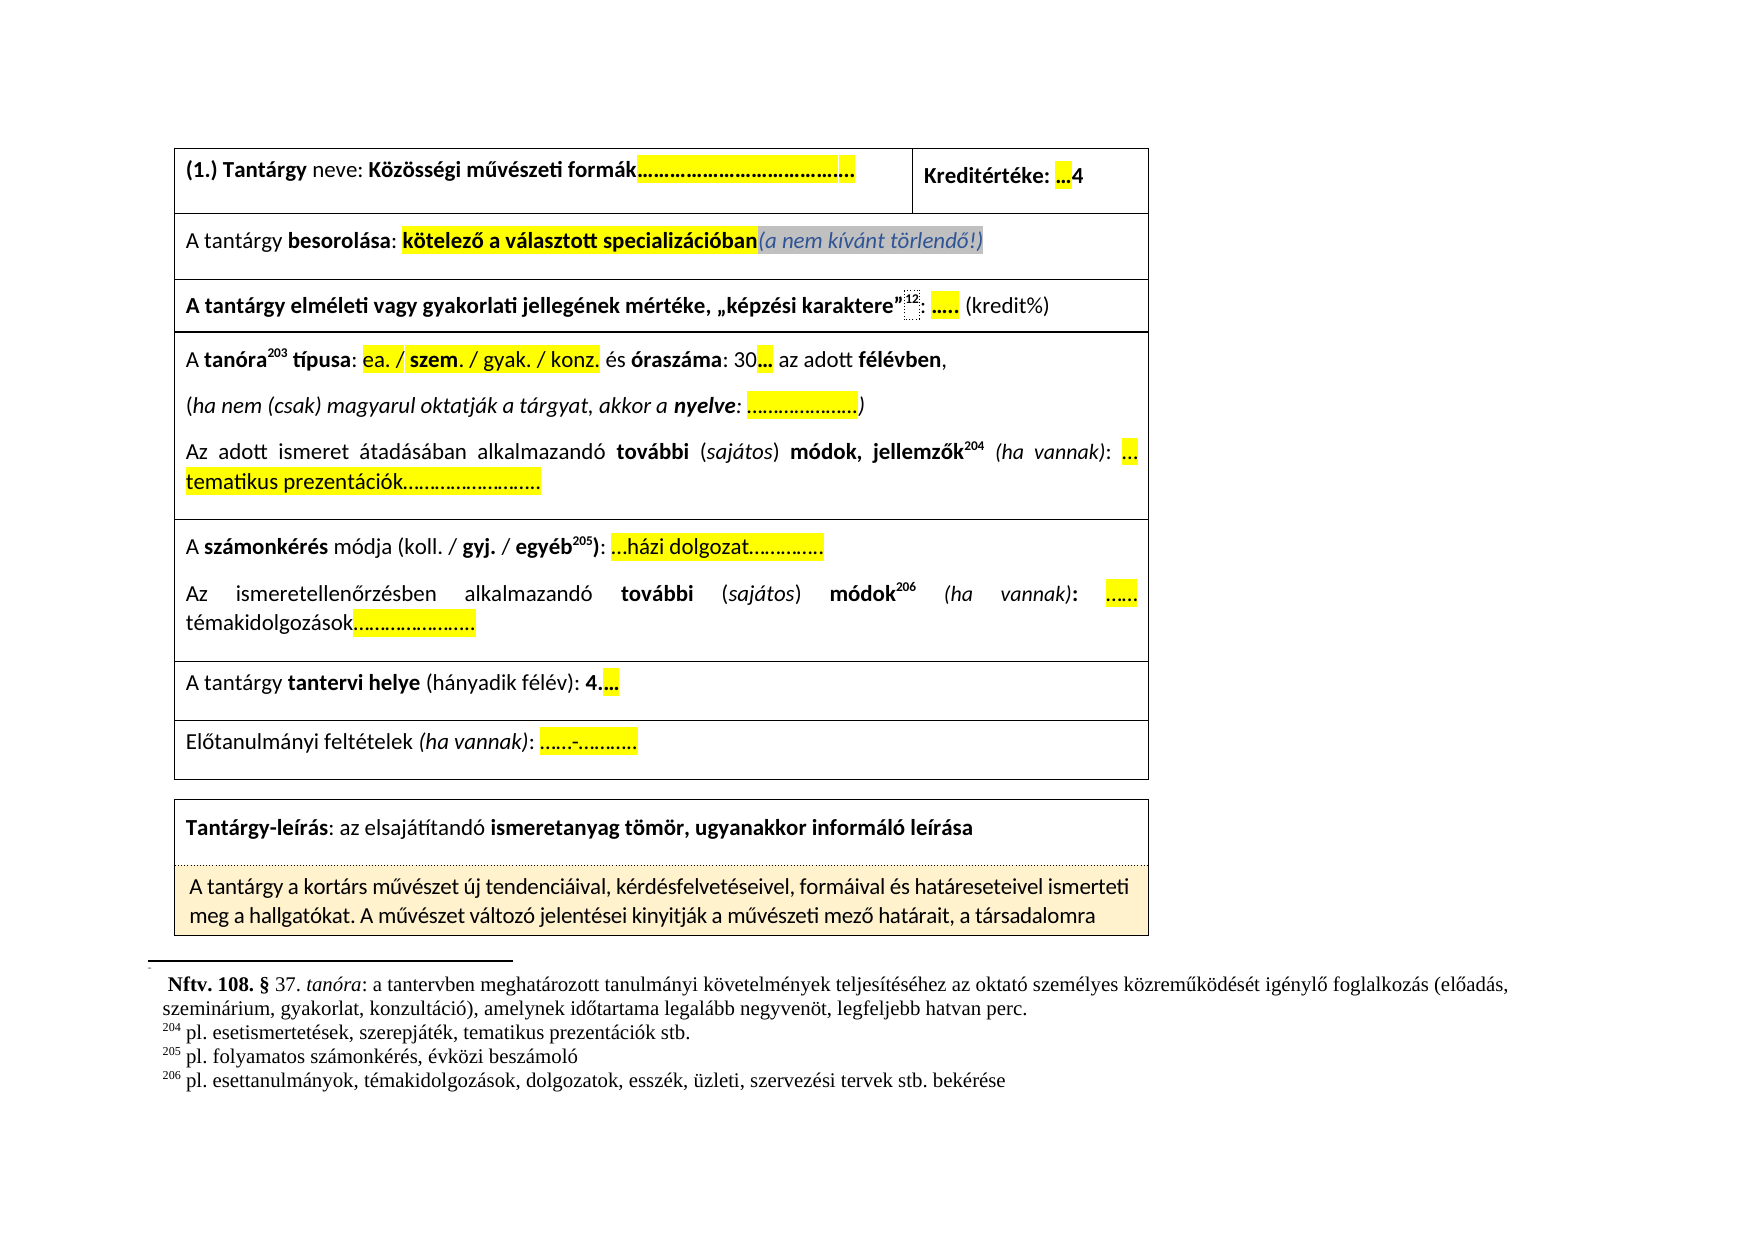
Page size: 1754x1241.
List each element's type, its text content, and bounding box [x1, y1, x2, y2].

table_header Kreditértéke: …4 [913, 149, 1148, 213]
table_cell Előtanulmányi feltételek (ha vannak): ……-……….. [175, 721, 1148, 779]
table_cell A számonkérés módja (koll. / gyj. / egyéb): …házi dolgozat………….. Az ismeretellenőrzésben alkalmazandó további (sajátos) módok (ha vannak): ……témakidolgozások………………….. [175, 520, 1148, 661]
table_cell A tantárgy tantervi helye (hányadik félév): 4.… [175, 662, 1148, 720]
table_header Tantárgy-leírás: az elsajátítandó ismeretanyag tömör, ugyanakkor informáló leírása [175, 800, 1148, 865]
table_cell A tanóra típusa: ea. / szem. / gyak. / konz. és óraszáma: 30… az adott félévben, (ha nem (csak) magyarul oktatják a tárgyat, akkor a nyelve: …………………) Az adott ismeret átadásában alkalmazandó további (sajátos) módok, jellemzők (ha vannak): …tematikus prezentációk…………………….. [175, 333, 1148, 519]
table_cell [175, 865, 1148, 935]
table_cell A tantárgy besorolása: kötelező a választott specializációban(a nem kívánt törlendő!) [175, 214, 1148, 278]
table_header (1.) Tantárgy neve: Közösségi művészeti formák……………………………….… [175, 149, 912, 213]
table_cell A tantárgy elméleti vagy gyakorlati jellegének mértéke, „képzési karaktere”12: ….. (kredit%) [175, 280, 1148, 331]
